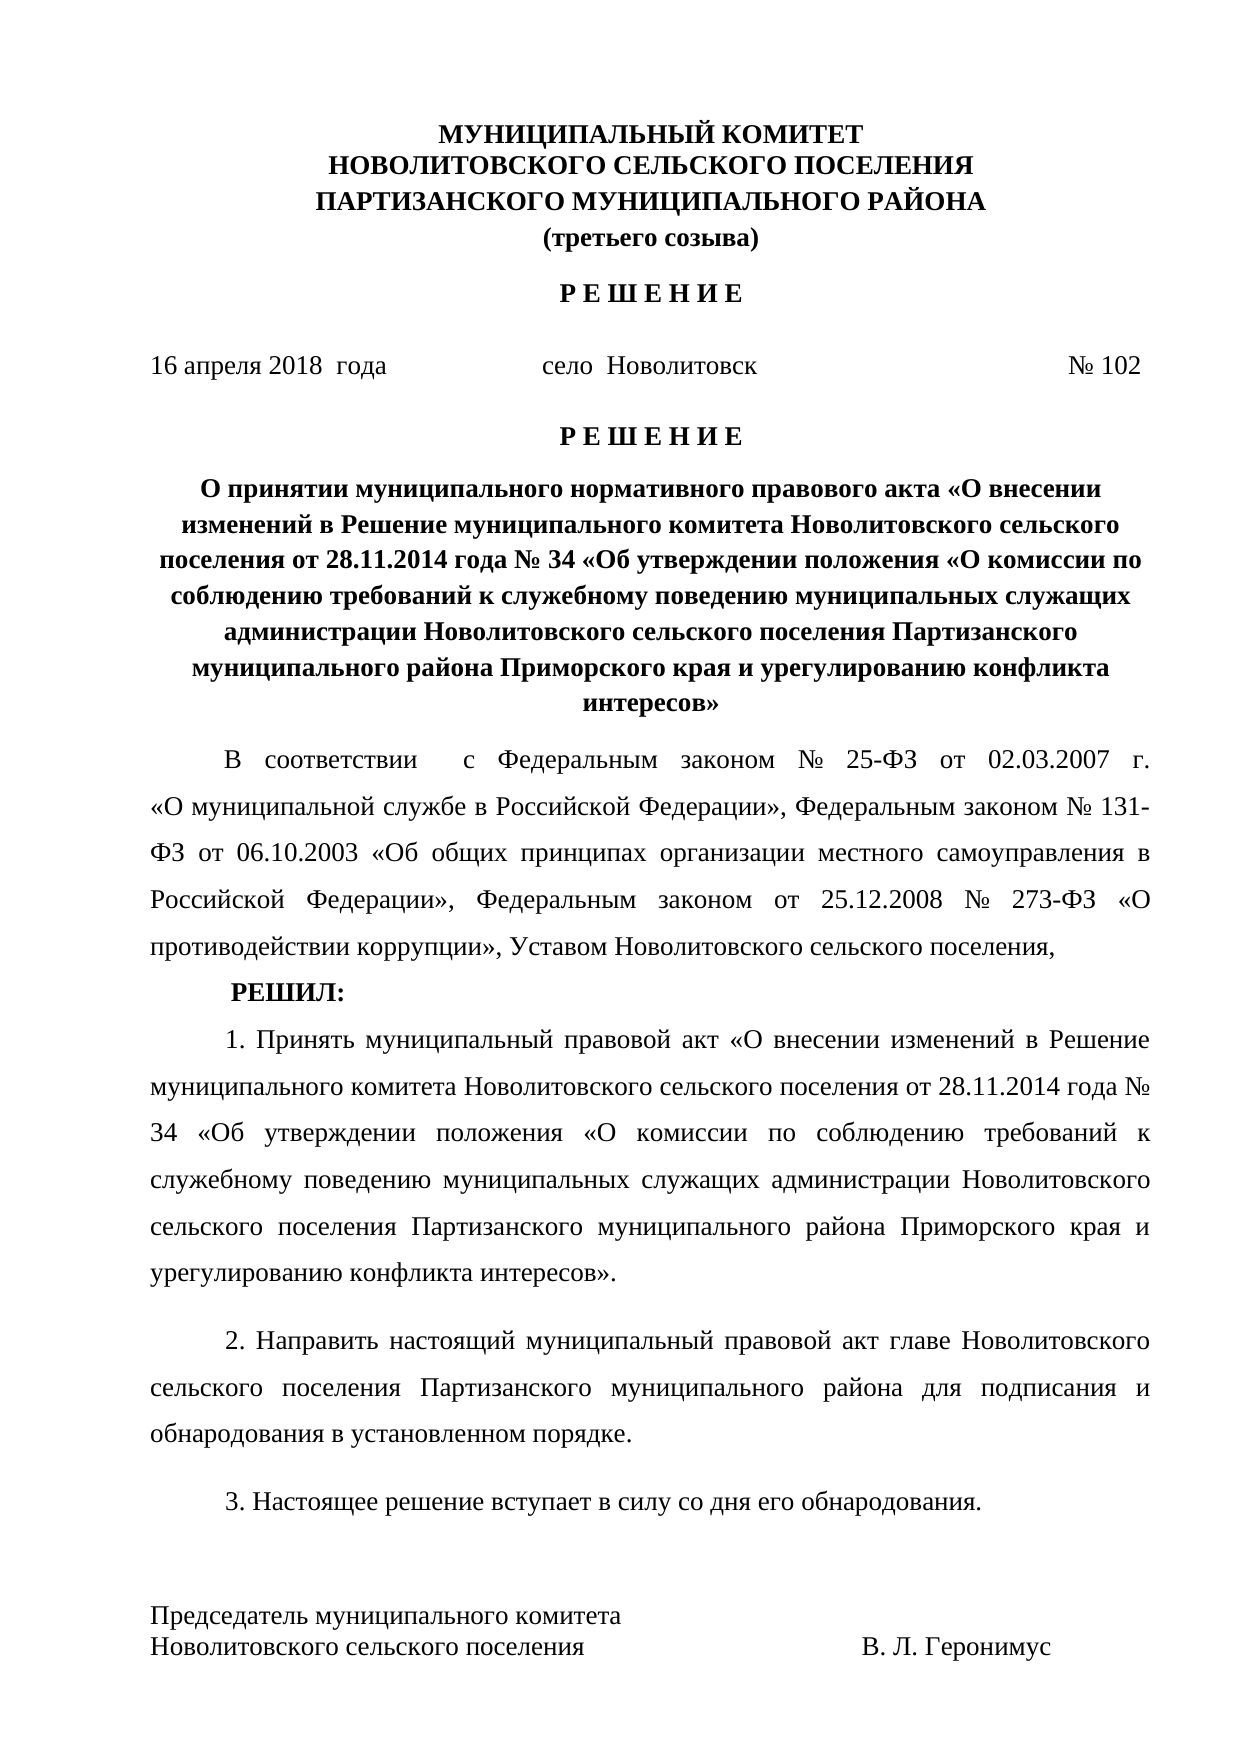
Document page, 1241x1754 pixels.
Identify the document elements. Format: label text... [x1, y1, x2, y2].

text Новолитовского сельского поселения В. Л. Геронимус [150, 1630, 1152, 1661]
text Р Е Ш Е Н И Е [150, 277, 1152, 308]
text О принятии муниципального нормативного правового акта «О внесении изменений в Решение муниципального комитета Новолитовского сельского поселения от 28.11.2014 года № 34 «Об утверждении положения «О комиссии по соблюдению требований к служебному поведению муниципальных служащих администрации Новолитовского сельского поселения Партизанского муниципального района Приморского края и урегулированию конфликта интересов» [150, 472, 1152, 718]
text 2. Направить настоящий муниципальный правовой акт главе Новолитовского сельского поселения Партизанского муниципального района для подписания и обнародования в установленном порядке. [150, 1324, 1152, 1448]
text Председатель муниципального комитета [150, 1599, 1152, 1630]
text 1. Принять муниципальный правовой акт «О внесении изменений в Решение муниципального комитета Новолитовского сельского поселения от 28.11.2014 года № 34 «Об утверждении положения «О комиссии по соблюдению требований к служебному поведению муниципальных служащих администрации Новолитовского сельского поселения Партизанского муниципального района Приморского края и урегулированию конфликта интересов». [150, 1023, 1152, 1288]
text Р Е Ш Е Н И Е [150, 420, 1152, 451]
text (третьего созыва) [150, 221, 1152, 252]
text В соответствии с Федеральным законом № 25-ФЗ от 02.03.2007 г. «О муниципальной службе в Российской Федерации», Федеральным законом № 131-ФЗ от 06.10.2003 «Об общих принципах организации местного самоуправления в Российской Федерации», Федеральным законом от 25.12.2008 № 273-ФЗ «О противодействии коррупции», Уставом Новолитовского сельского поселения, [150, 743, 1152, 961]
text 3. Настоящее решение вступает в силу со дня его обнародования. [150, 1485, 1152, 1516]
text РЕШИЛ: [150, 976, 1152, 1008]
text МУНИЦИПАЛЬНЫЙ КОМИТЕТ [150, 118, 1152, 149]
text НОВОЛИТОВСКОГО СЕЛЬСКОГО ПОСЕЛЕНИЯ [150, 149, 1152, 180]
text ПАРТИЗАНСКОГО МУНИЦИПАЛЬНОГО РАЙОНА [150, 185, 1152, 216]
text 16 апреля 2018 года село Новолитовск № 102 [150, 349, 1152, 380]
